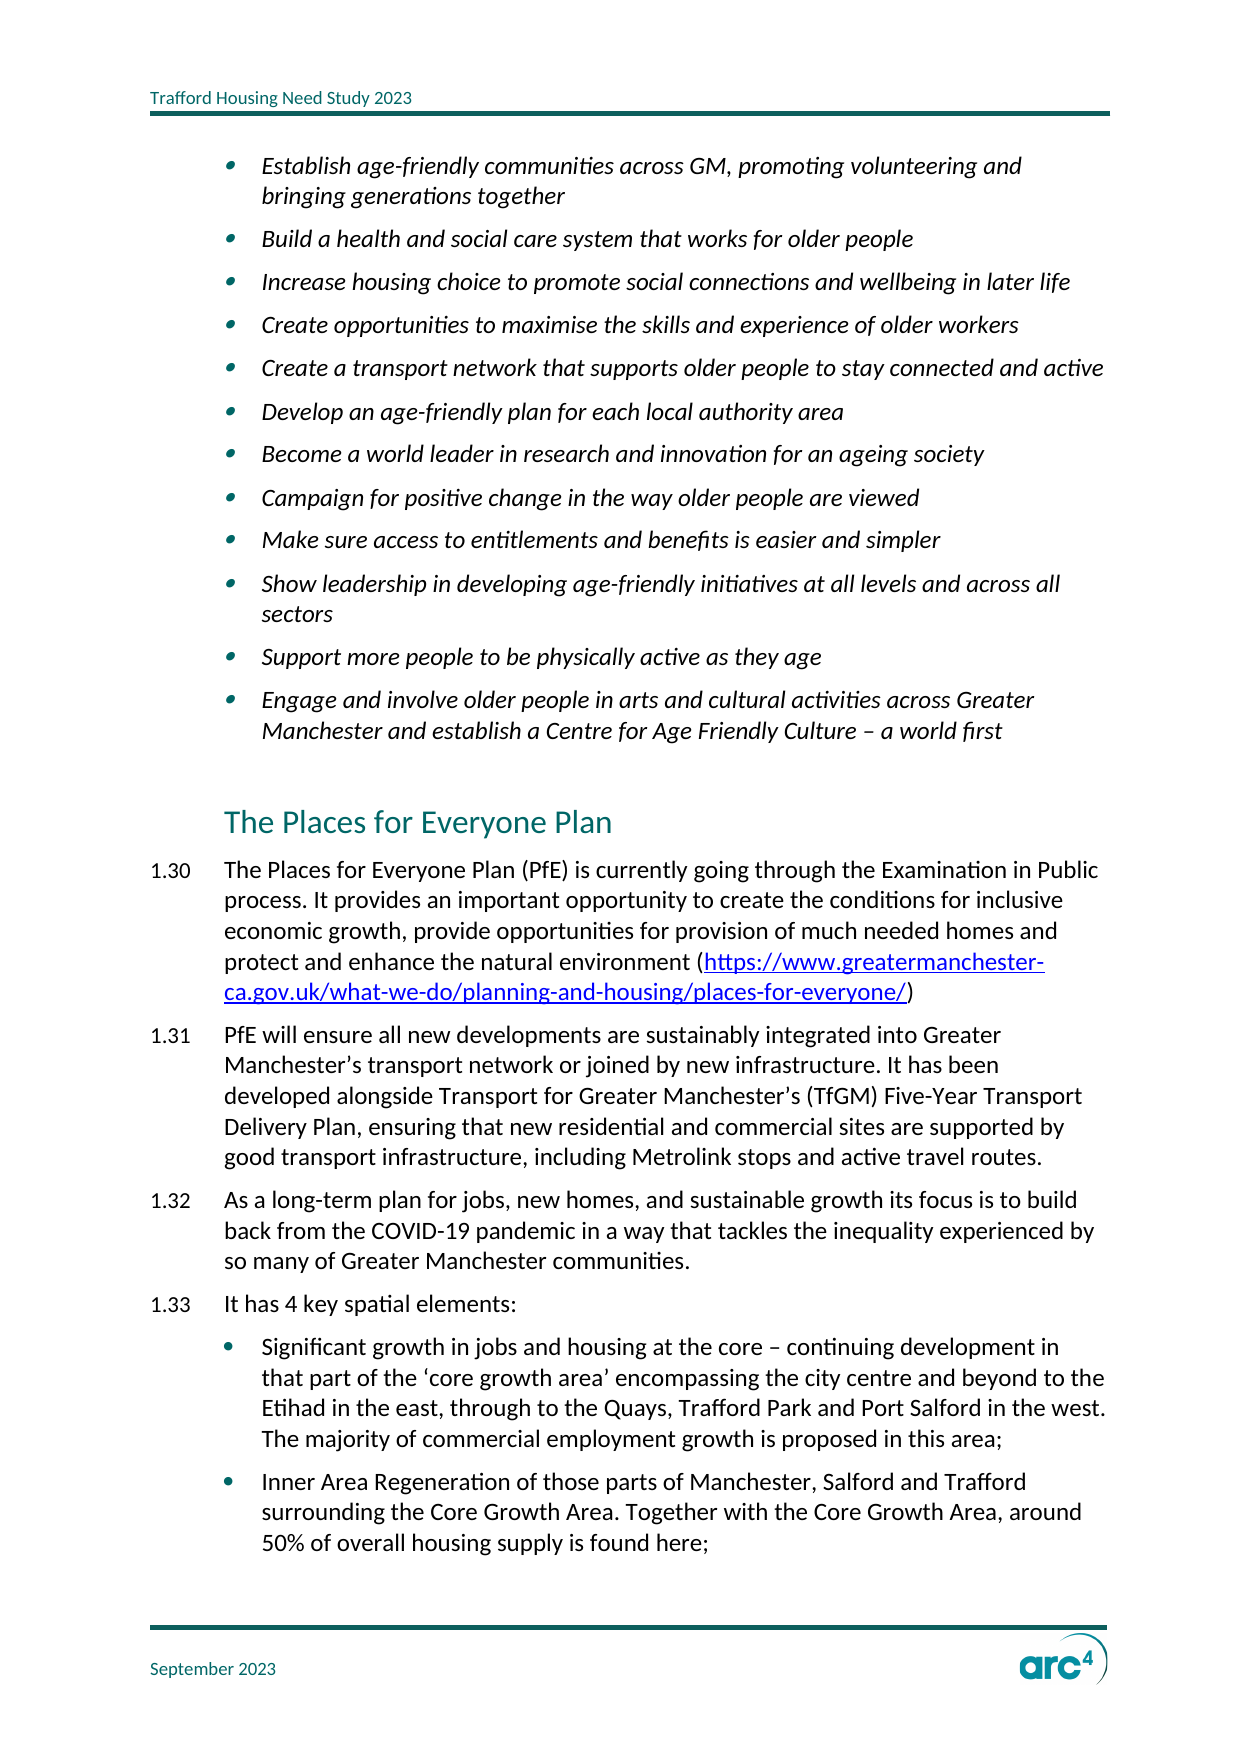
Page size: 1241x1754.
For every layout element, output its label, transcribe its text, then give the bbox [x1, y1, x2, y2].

text Become a world leader in research and innovation for an ageing society [224, 439, 1107, 469]
text Show leadership in developing age-friendly initiatives at all levels and across all sectors [224, 568, 1107, 629]
text Build a health and social care system that works for older people [224, 223, 1107, 254]
picture [1019, 1633, 1108, 1685]
text Make sure access to entitlements and benefits is easier and simpler [224, 525, 1107, 555]
text PfE will ensure all new developments are sustainably integrated into Greater Manchester’s transport network or joined by new infrastructure. It has been developed alongside Transport for Greater Manchester’s (TfGM) Five-Year Transport Delivery Plan, ensuring that new residential and commercial sites are supported by good transport infrastructure, including Metrolink stops and active travel routes. [150, 1019, 1107, 1172]
text Establish age-friendly communities across GM, promoting volunteering and bringing generations together [224, 150, 1107, 211]
text Support more people to be physically active as they age [224, 641, 1107, 672]
text Campaign for positive change in the way older people are viewed [224, 482, 1107, 512]
text Engage and involve older people in arts and cultural activities across Greater Manchester and establish a Centre for Age Friendly Culture – a world first [224, 684, 1107, 745]
text Develop an age-friendly plan for each local authority area [224, 396, 1107, 426]
subtitle The Places for Everyone Plan [224, 801, 1107, 842]
text Create opportunities to maximise the skills and experience of older workers [224, 309, 1107, 340]
text As a long-term plan for jobs, new homes, and sustainable growth its focus is to build back from the COVID-19 pandemic in a way that tackles the inequality experienced by so many of Greater Manchester communities. [150, 1184, 1107, 1276]
text Increase housing choice to promote social connections and wellbeing in later life [224, 267, 1107, 297]
text The Places for Everyone Plan (PfE) is currently going through the Examination in Public process. It provides an important opportunity to create the conditions for inclusive economic growth, provide opportunities for provision of much needed homes and protect and enhance the natural environment (https://www.greatermanchester-ca.gov.uk/what-we-do/planning-and-housing/places-for-everyone/) [150, 854, 1107, 1007]
text It has 4 key spatial elements: [150, 1288, 1107, 1319]
text Inner Area Regeneration of those parts of Manchester, Salford and Trafford surrounding the Core Growth Area. Together with the Core Growth Area, around 50% of overall housing supply is found here; [224, 1466, 1107, 1557]
text Significant growth in jobs and housing at the core – continuing development in that part of the ‘core growth area’ encompassing the city centre and beyond to the Etihad in the east, through to the Quays, Trafford Park and Port Salford in the west. The majority of commercial employment growth is proposed in this area; [224, 1331, 1107, 1453]
text Create a transport network that supports older people to stay connected and active [224, 353, 1107, 383]
